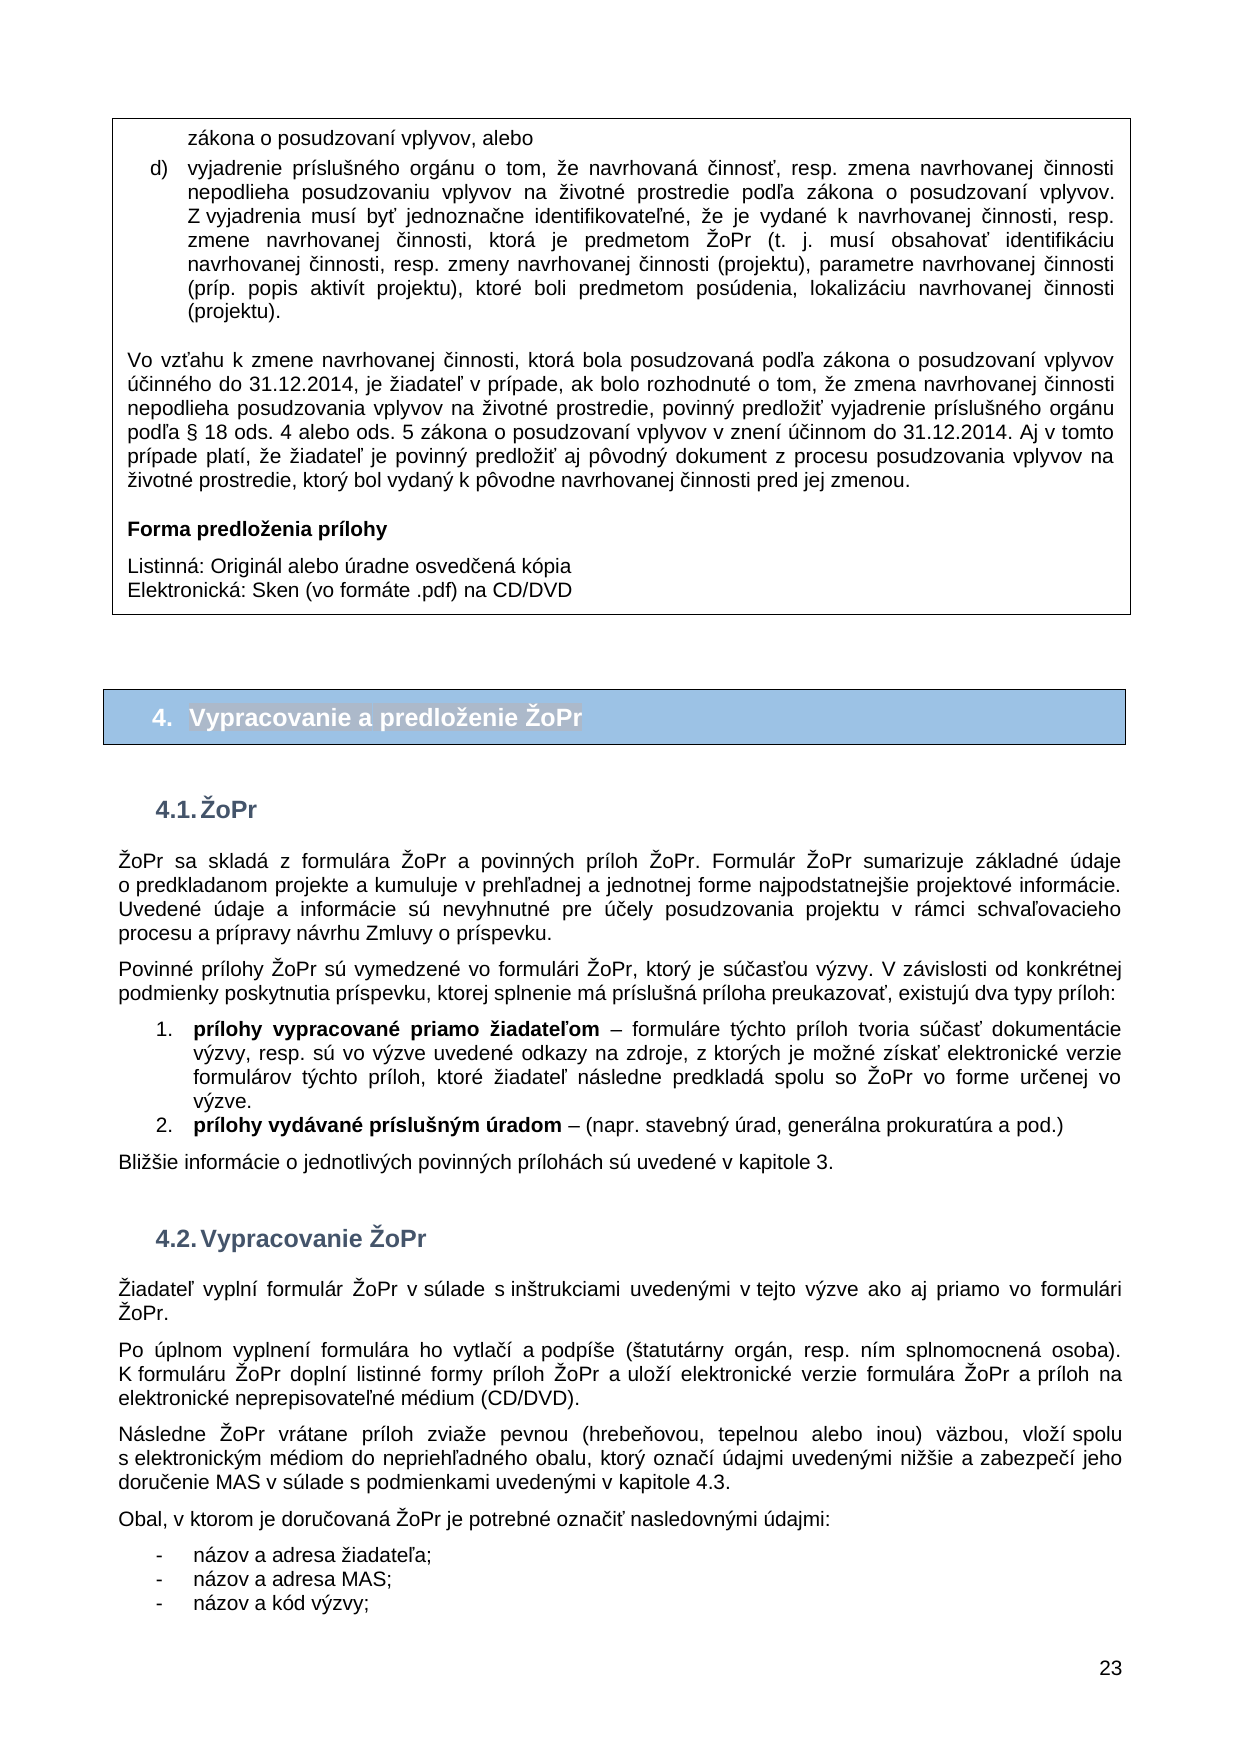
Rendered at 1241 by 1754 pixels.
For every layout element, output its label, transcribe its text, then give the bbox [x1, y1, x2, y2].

text Bližšie informácie o jednotlivých povinných prílohách sú uvedené v kapitole 3. [118, 1149, 1122, 1173]
table_header Vypracovanie a predloženie ŽoPr [104, 690, 1125, 744]
list prílohy vydávané príslušným úradom – (napr. stavebný úrad, generálna prokuratúra a pod.) [156, 1113, 1122, 1137]
list Vypracovanie ŽoPr [155, 1223, 1122, 1252]
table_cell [113, 119, 1130, 614]
text Po úplnom vyplnení formulára ho vytlačí a podpíše (štatutárny orgán, resp. ním splnomocnená osoba). K formuláru ŽoPr doplní listinné formy príloh ŽoPr a uloží elektronické verzie formulára ŽoPr a príloh na elektronické neprepisovateľné médium (CD/DVD). [118, 1338, 1122, 1409]
list prílohy vypracované priamo žiadateľom – formuláre týchto príloh tvoria súčasť dokumentácie výzvy, resp. sú vo výzve uvedené odkazy na zdroje, z ktorých je možné získať elektronické verzie formulárov týchto príloh, ktoré žiadateľ následne predkladá spolu so ŽoPr vo forme určenej vo výzve. [156, 1017, 1122, 1113]
text Povinné prílohy ŽoPr sú vymedzené vo formulári ŽoPr, ktorý je súčasťou výzvy. V závislosti od konkrétnej podmienky poskytnutia príspevku, ktorej splnenie má príslušná príloha preukazovať, existujú dva typy príloh: [118, 957, 1122, 1005]
list názov a kód výzvy; [156, 1591, 1122, 1615]
list názov a adresa žiadateľa; [156, 1543, 1122, 1567]
text ŽoPr sa skladá z formulára ŽoPr a povinných príloh ŽoPr. Formulár ŽoPr sumarizuje základné údaje o predkladanom projekte a kumuluje v prehľadnej a jednotnej forme najpodstatnejšie projektové informácie. Uvedené údaje a informácie sú nevyhnutné pre účely posudzovania projektu v rámci schvaľovacieho procesu a prípravy návrhu Zmluvy o príspevku. [118, 848, 1122, 944]
text Žiadateľ vyplní formulár ŽoPr v súlade s inštrukciami uvedenými v tejto výzve ako aj priamo vo formulári ŽoPr. [118, 1277, 1122, 1325]
list ŽoPr [155, 795, 1122, 823]
list názov a adresa MAS; [156, 1567, 1122, 1591]
text Následne ŽoPr vrátane príloh zviaže pevnou (hrebeňovou, tepelnou alebo inou) väzbou, vloží spolu s elektronickým médiom do nepriehľadného obalu, ktorý označí údajmi uvedenými nižšie a zabezpečí jeho doručenie MAS v súlade s podmienkami uvedenými v kapitole 4.3. [118, 1422, 1122, 1494]
text Obal, v ktorom je doručovaná ŽoPr je potrebné označiť nasledovnými údajmi: [118, 1506, 1122, 1530]
